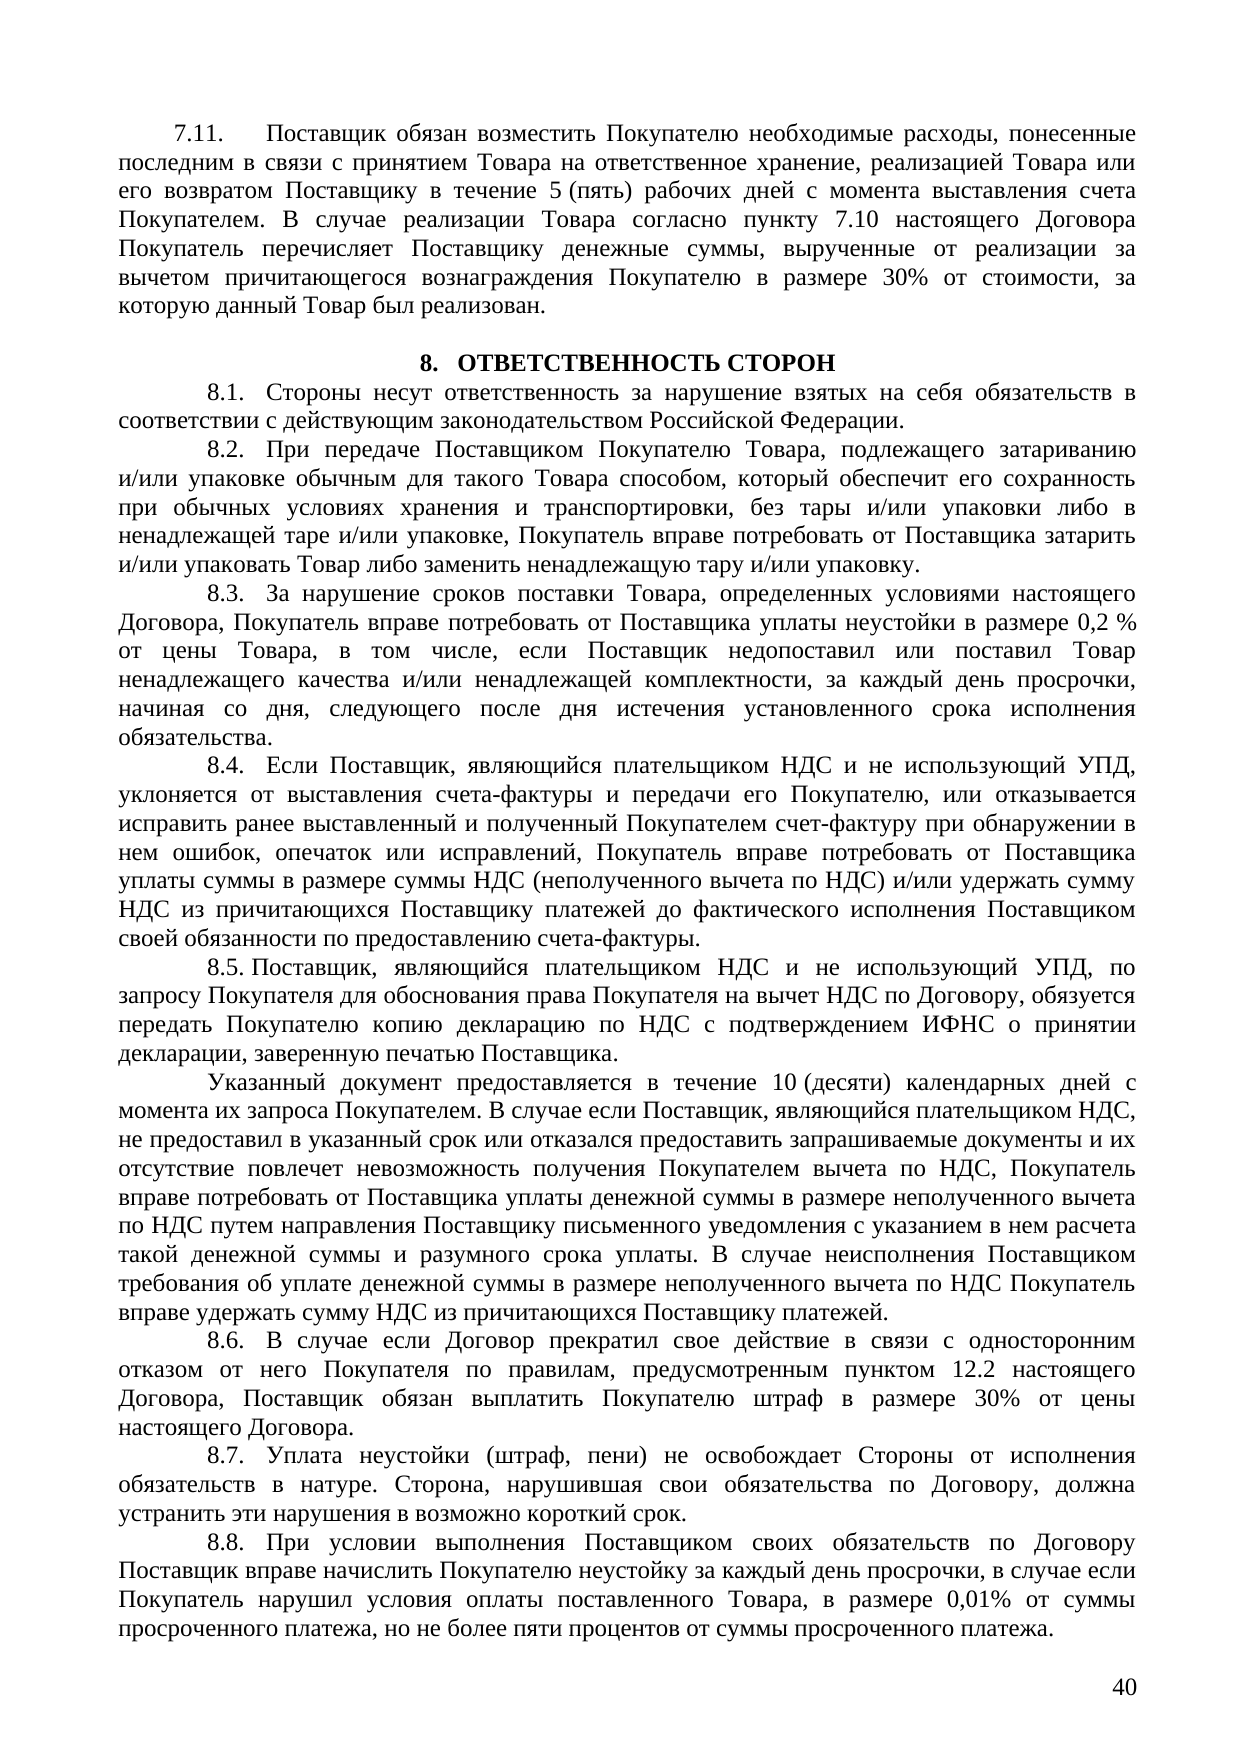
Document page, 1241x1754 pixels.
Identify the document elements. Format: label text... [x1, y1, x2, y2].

list Поставщик обязан возместить Покупателю необходимые расходы, понесенные последним в связи с принятием Товара на ответственное хранение, реализацией Товара или его возвратом Поставщику в течение 5 (пять) рабочих дней с момента выставления счета Покупателем. В случае реализации Товара согласно пункту 7.10 настоящего Договора Покупатель перечисляет Поставщику денежные суммы, вырученные от реализации за вычетом причитающегося вознаграждения Покупателю в размере 30% от стоимости, за которую данный Товар был реализован. [118, 118, 1137, 319]
list Уплата неустойки (штраф, пени) не освобождает Стороны от исполнения обязательств в натуре. Сторона, нарушившая свои обязательства по Договору, должна устранить эти нарушения в возможно короткий срок. [118, 1441, 1137, 1527]
text Указанный документ предоставляется в течение 10 (десяти) календарных дней с момента их запроса Покупателем. В случае если Поставщик, являющийся плательщиком НДС, не предоставил в указанный срок или отказался предоставить запрашиваемые документы и их отсутствие повлечет невозможность получения Покупателем вычета по НДС, Покупатель вправе потребовать от Поставщика уплаты денежной суммы в размере неполученного вычета по НДС путем направления Поставщику письменного уведомления с указанием в нем расчета такой денежной суммы и разумного срока уплаты. В случае неисполнения Поставщиком требования об уплате денежной суммы в размере неполученного вычета по НДС Покупатель вправе удержать сумму НДС из причитающихся Поставщику платежей. [118, 1067, 1137, 1326]
list За нарушение сроков поставки Товара, определенных условиями настоящего Договора, Покупатель вправе потребовать от Поставщика уплаты неустойки в размере 0,2 % от цены Товара, в том числе, если Поставщик недопоставил или поставил Товар ненадлежащего качества и/или ненадлежащей комплектности, за каждый день просрочки, начиная со дня, следующего после дня истечения установленного срока исполнения обязательства. [118, 578, 1137, 751]
list В случае если Договор прекратил свое действие в связи с односторонним отказом от него Покупателя по правилам, предусмотренным пунктом 12.2 настоящего Договора, Поставщик обязан выплатить Покупателю штраф в размере 30% от цены настоящего Договора. [118, 1326, 1137, 1441]
list ОТВЕТСТВЕННОСТЬ СТОРОН [118, 348, 1137, 377]
list При передаче Поставщиком Покупателю Товара, подлежащего затариванию и/или упаковке обычным для такого Товара способом, который обеспечит его сохранность при обычных условиях хранения и транспортировки, без тары и/или упаковки либо в ненадлежащей таре и/или упаковке, Покупатель вправе потребовать от Поставщика затарить и/или упаковать Товар либо заменить ненадлежащую тару и/или упаковку. [118, 434, 1137, 578]
list Если Поставщик, являющийся плательщиком НДС и не использующий УПД, уклоняется от выставления счета-фактуры и передачи его Покупателю, или отказывается исправить ранее выставленный и полученный Покупателем счет-фактуру при обнаружении в нем ошибок, опечаток или исправлений, Покупатель вправе потребовать от Поставщика уплаты суммы в размере суммы НДС (неполученного вычета по НДС) и/или удержать сумму НДС из причитающихся Поставщику платежей до фактического исполнения Поставщиком своей обязанности по предоставлению счета-фактуры. [118, 751, 1137, 952]
list Стороны несут ответственность за нарушение взятых на себя обязательств в соответствии с действующим законодательством Российской Федерации. [118, 377, 1137, 434]
list Поставщик, являющийся плательщиком НДС и не использующий УПД, по запросу Покупателя для обоснования права Покупателя на вычет НДС по Договору, обязуется передать Покупателю копию декларацию по НДС с подтверждением ИФНС о принятии декларации, заверенную печатью Поставщика. [118, 952, 1137, 1067]
list При условии выполнения Поставщиком своих обязательств по Договору Поставщик вправе начислить Покупателю неустойку за каждый день просрочки, в случае если Покупатель нарушил условия оплаты поставленного Товара, в размере 0,01% от суммы просроченного платежа, но не более пяти процентов от суммы просроченного платежа. [118, 1527, 1137, 1642]
